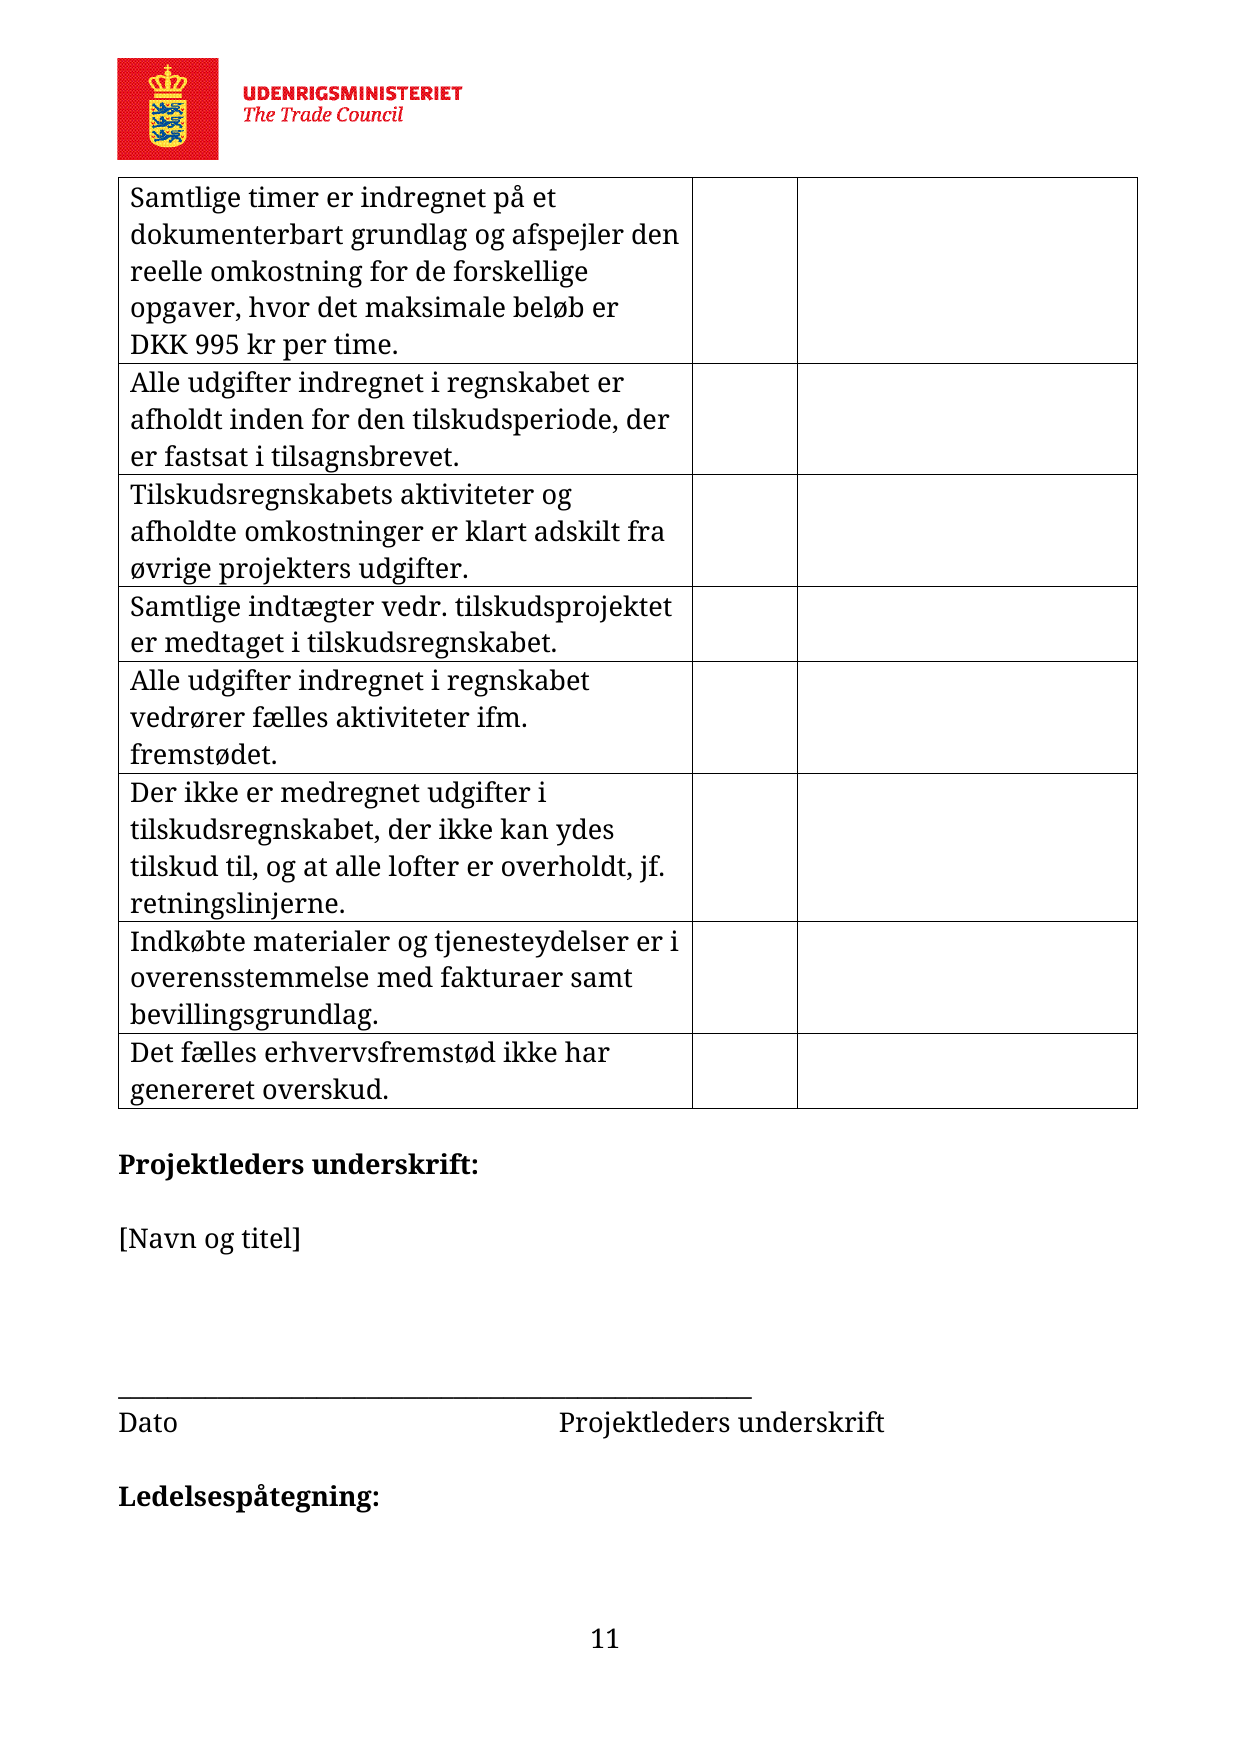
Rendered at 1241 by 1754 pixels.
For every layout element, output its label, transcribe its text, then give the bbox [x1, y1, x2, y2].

table_cell [693, 364, 797, 474]
table_cell [798, 1034, 1137, 1107]
text Ledelsespåtegning: [118, 1477, 1092, 1514]
table_cell [693, 774, 797, 921]
table_cell Samtlige timer er indregnet på et dokumenterbart grundlag og afspejler den reelle omkostning for de forskellige opgaver, hvor det maksimale beløb er DKK 995 kr per time. [119, 178, 692, 363]
table_cell Alle udgifter indregnet i regnskabet er afholdt inden for den tilskudsperiode, der er fastsat i tilsagnsbrevet. [119, 364, 692, 474]
table_cell [798, 178, 1137, 363]
table_cell [798, 475, 1137, 586]
table_cell [798, 364, 1137, 474]
table_cell [798, 774, 1137, 921]
table_cell [693, 662, 797, 772]
table_cell Tilskudsregnskabets aktiviteter og afholdte omkostninger er klart adskilt fra øvrige projekters udgifter. [119, 475, 692, 586]
table_cell Det fælles erhvervsfremstød ikke har genereret overskud. [119, 1034, 692, 1107]
table_cell [798, 662, 1137, 772]
picture [117, 58, 463, 160]
table_cell [693, 178, 797, 363]
text [Navn og titel] [118, 1219, 1092, 1256]
table_cell Der ikke er medregnet udgifter i tilskudsregnskabet, der ikke kan ydes tilskud til, og at alle lofter er overholdt, jf. retningslinjerne. [119, 774, 692, 921]
table_cell Alle udgifter indregnet i regnskabet vedrører fælles aktiviteter ifm. fremstødet. [119, 662, 692, 772]
table_cell [693, 475, 797, 586]
text ___________________________________________________ [118, 1367, 1092, 1403]
table_cell Indkøbte materialer og tjenesteydelser er i overensstemmelse med fakturaer samt bevillingsgrundlag. [119, 922, 692, 1033]
table_cell [693, 922, 797, 1033]
text Dato Projektleders underskrift [118, 1403, 1092, 1440]
table_cell [693, 587, 797, 661]
table_cell [798, 587, 1137, 661]
table_cell [693, 1034, 797, 1107]
table_cell [798, 922, 1137, 1033]
table_cell Samtlige indtægter vedr. tilskudsprojektet er medtaget i tilskudsregnskabet. [119, 587, 692, 661]
text Projektleders underskrift: [118, 1109, 1092, 1182]
